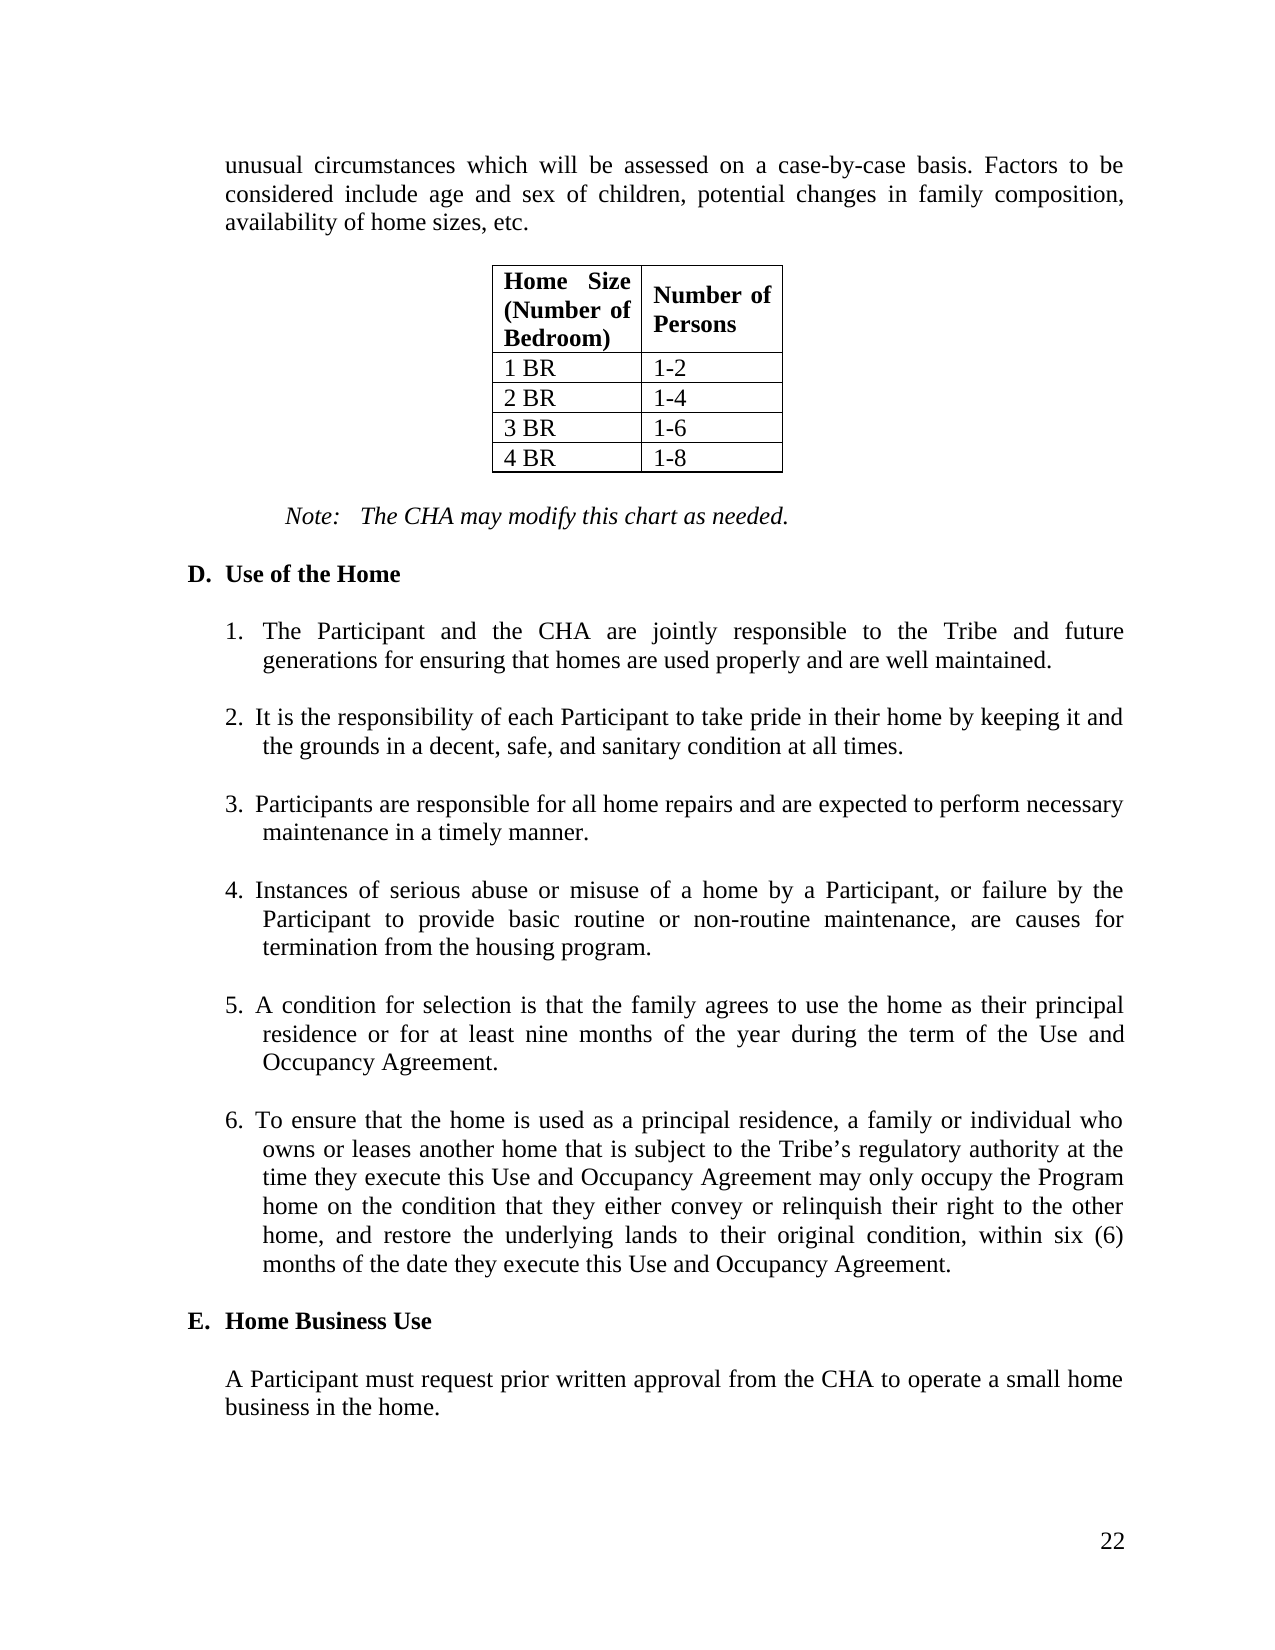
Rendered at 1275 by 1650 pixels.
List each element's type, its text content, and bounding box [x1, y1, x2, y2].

list The Participant and the CHA are jointly responsible to the Tribe and future generations for ensuring that homes are used properly and are well maintained. [225, 616, 1125, 674]
text A Participant must request prior written approval from the CHA to operate a small home business in the home. [225, 1364, 1125, 1421]
list Home Business Use [187, 1306, 1125, 1335]
table_cell 2 BR [493, 383, 641, 412]
table_cell 1-6 [642, 413, 782, 442]
list It is the responsibility of each Participant to take pride in their home by keeping it and the grounds in a decent, safe, and sanitary condition at all times. [225, 702, 1125, 760]
list Participants are responsible for all home repairs and are expected to perform necessary maintenance in a timely manner. [225, 789, 1125, 846]
table_cell 3 BR [493, 413, 641, 442]
table_cell 1-4 [642, 383, 782, 412]
list Use of the Home [187, 559, 1125, 587]
list Instances of serious abuse or misuse of a home by a Participant, or failure by the Participant to provide basic routine or non-routine maintenance, are causes for termination from the housing program. [225, 875, 1125, 961]
table_cell 4 BR [493, 443, 641, 471]
table_cell 1-2 [642, 353, 782, 382]
list To ensure that the home is used as a principal residence, a family or individual who owns or leases another home that is subject to the Tribe’s regulatory authority at the time they execute this Use and Occupancy Agreement may only occupy the Program home on the condition that they either convey or relinquish their right to the other home, and restore the underlying lands to their original condition, within six (6) months of the date they execute this Use and Occupancy Agreement. [225, 1105, 1125, 1277]
table_header Number of Persons [642, 266, 782, 352]
table_cell 1 BR [493, 353, 641, 382]
list A condition for selection is that the family agrees to use the home as their principal residence or for at least nine months of the year during the term of the Use and Occupancy Agreement. [225, 990, 1125, 1076]
table_cell 1-8 [642, 443, 782, 471]
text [225, 150, 1125, 236]
table_header Home Size (Number of Bedroom) [493, 266, 641, 352]
list Note: The CHA may modify this chart as needed. [285, 501, 1125, 530]
